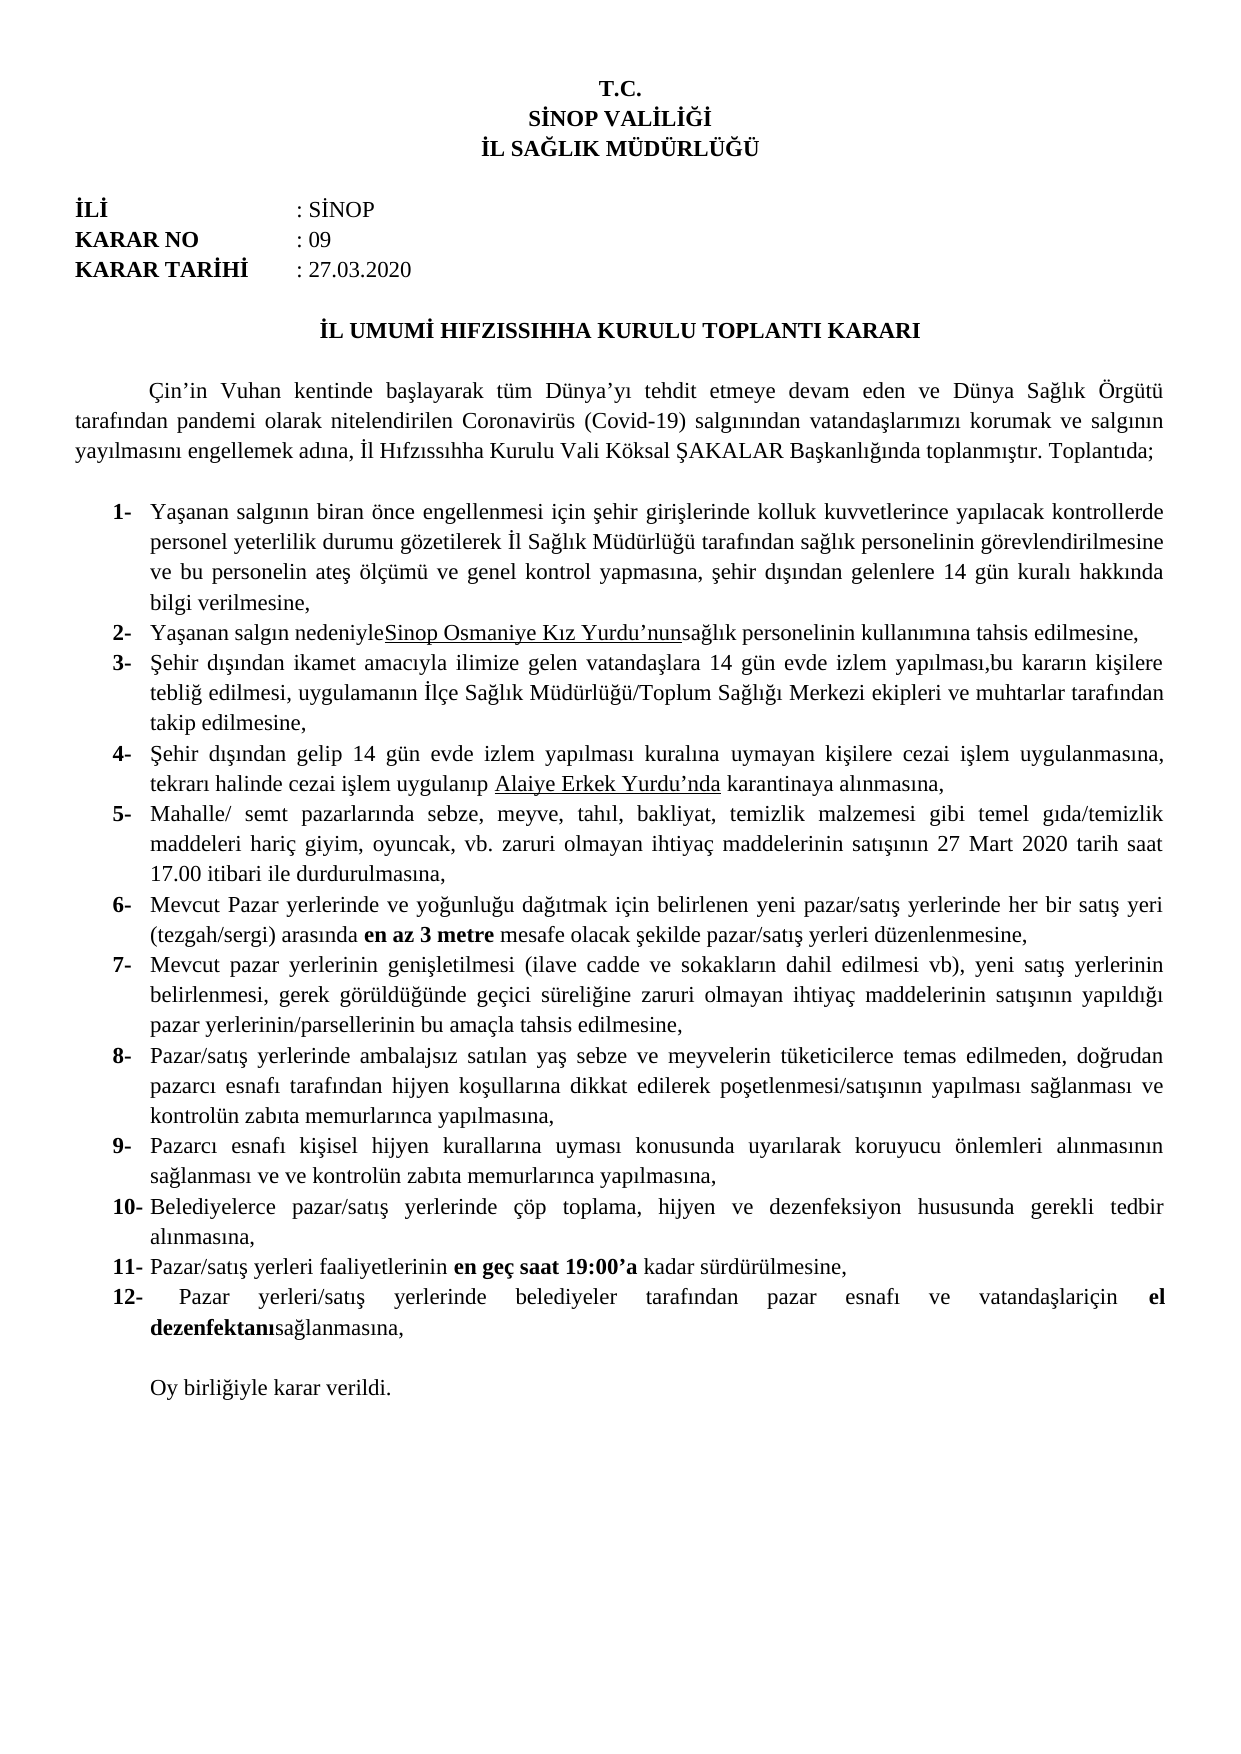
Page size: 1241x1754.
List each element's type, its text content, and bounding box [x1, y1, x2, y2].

list Pazarcı esnafı kişisel hijyen kurallarına uyması konusunda uyarılarak koruyucu önlemleri alınmasının sağlanması ve ve kontrolün zabıta memurlarınca yapılmasına, [112, 1132, 1165, 1189]
text KARAR NO : 09 [75, 226, 1165, 252]
list Pazar yerleri/satış yerlerinde belediyeler tarafından pazar esnafı ve vatandaşlariçin el dezenfektanısağlanmasına, [112, 1283, 1165, 1340]
text İL UMUMİ HIFZISSIHHA KURULU TOPLANTI KARARI [75, 317, 1165, 343]
text Çin’in Vuhan kentinde başlayarak tüm Dünya’yı tehdit etmeye devam eden ve Dünya Sağlık Örgütü tarafından pandemi olarak nitelendirilen Coronavirüs (Covid-19) salgınından vatandaşlarımızı korumak ve salgının yayılmasını engellemek adına, İl Hıfzıssıhha Kurulu Vali Köksal ŞAKALAR Başkanlığında toplanmıştır. Toplantıda; [75, 377, 1165, 464]
text İL SAĞLIK MÜDÜRLÜĞÜ [75, 135, 1165, 162]
list Şehir dışından ikamet amacıyla ilimize gelen vatandaşlara 14 gün evde izlem yapılması,bu kararın kişilere tebliğ edilmesi, uygulamanın İlçe Sağlık Müdürlüğü/Toplum Sağlığı Merkezi ekipleri ve muhtarlar tarafından takip edilmesine, [112, 649, 1165, 736]
list Şehir dışından gelip 14 gün evde izlem yapılması kuralına uymayan kişilere cezai işlem uygulanmasına, tekrarı halinde cezai işlem uygulanıp Alaiye Erkek Yurdu’nda karantinaya alınmasına, [112, 739, 1165, 796]
list Pazar/satış yerlerinde ambalajsız satılan yaş sebze ve meyvelerin tüketicilerce temas edilmeden, doğrudan pazarcı esnafı tarafından hijyen koşullarına dikkat edilerek poşetlenmesi/satışının yapılması sağlanması ve kontrolün zabıta memurlarınca yapılmasına, [112, 1042, 1165, 1128]
list Mevcut Pazar yerlerinde ve yoğunluğu dağıtmak için belirlenen yeni pazar/satış yerlerinde her bir satış yeri (tezgah/sergi) arasında en az 3 metre mesafe olacak şekilde pazar/satış yerleri düzenlenmesine, [112, 891, 1165, 947]
text İLİ : SİNOP [75, 196, 1165, 222]
list Mevcut pazar yerlerinin genişletilmesi (ilave cadde ve sokakların dahil edilmesi vb), yeni satış yerlerinin belirlenmesi, gerek görüldüğünde geçici süreliğine zaruri olmayan ihtiyaç maddelerinin satışının yapıldığı pazar yerlerinin/parsellerinin bu amaçla tahsis edilmesine, [112, 951, 1165, 1038]
list Yaşanan salgın nedeniyleSinop Osmaniye Kız Yurdu’nunsağlık personelinin kullanımına tahsis edilmesine, [112, 619, 1165, 645]
list Yaşanan salgının biran önce engellenmesi için şehir girişlerinde kolluk kuvvetlerince yapılacak kontrollerde personel yeterlilik durumu gözetilerek İl Sağlık Müdürlüğü tarafından sağlık personelinin görevlendirilmesine ve bu personelin ateş ölçümü ve genel kontrol yapmasına, şehir dışından gelenlere 14 gün kuralı hakkında bilgi verilmesine, [112, 498, 1165, 615]
list Pazar/satış yerleri faaliyetlerinin en geç saat 19:00’a kadar sürdürülmesine, [112, 1253, 1165, 1279]
list Oy birliğiyle karar verildi. [150, 1374, 1165, 1400]
text SİNOP VALİLİĞİ [75, 105, 1165, 132]
list Belediyelerce pazar/satış yerlerinde çöp toplama, hijyen ve dezenfeksiyon hususunda gerekli tedbir alınmasına, [112, 1193, 1165, 1249]
text KARAR TARİHİ : 27.03.2020 [75, 256, 1165, 283]
text T.C. [75, 75, 1165, 101]
list Mahalle/ semt pazarlarında sebze, meyve, tahıl, bakliyat, temizlik malzemesi gibi temel gıda/temizlik maddeleri hariç giyim, oyuncak, vb. zaruri olmayan ihtiyaç maddelerinin satışının 27 Mart 2020 tarih saat 17.00 itibari ile durdurulmasına, [112, 800, 1165, 887]
